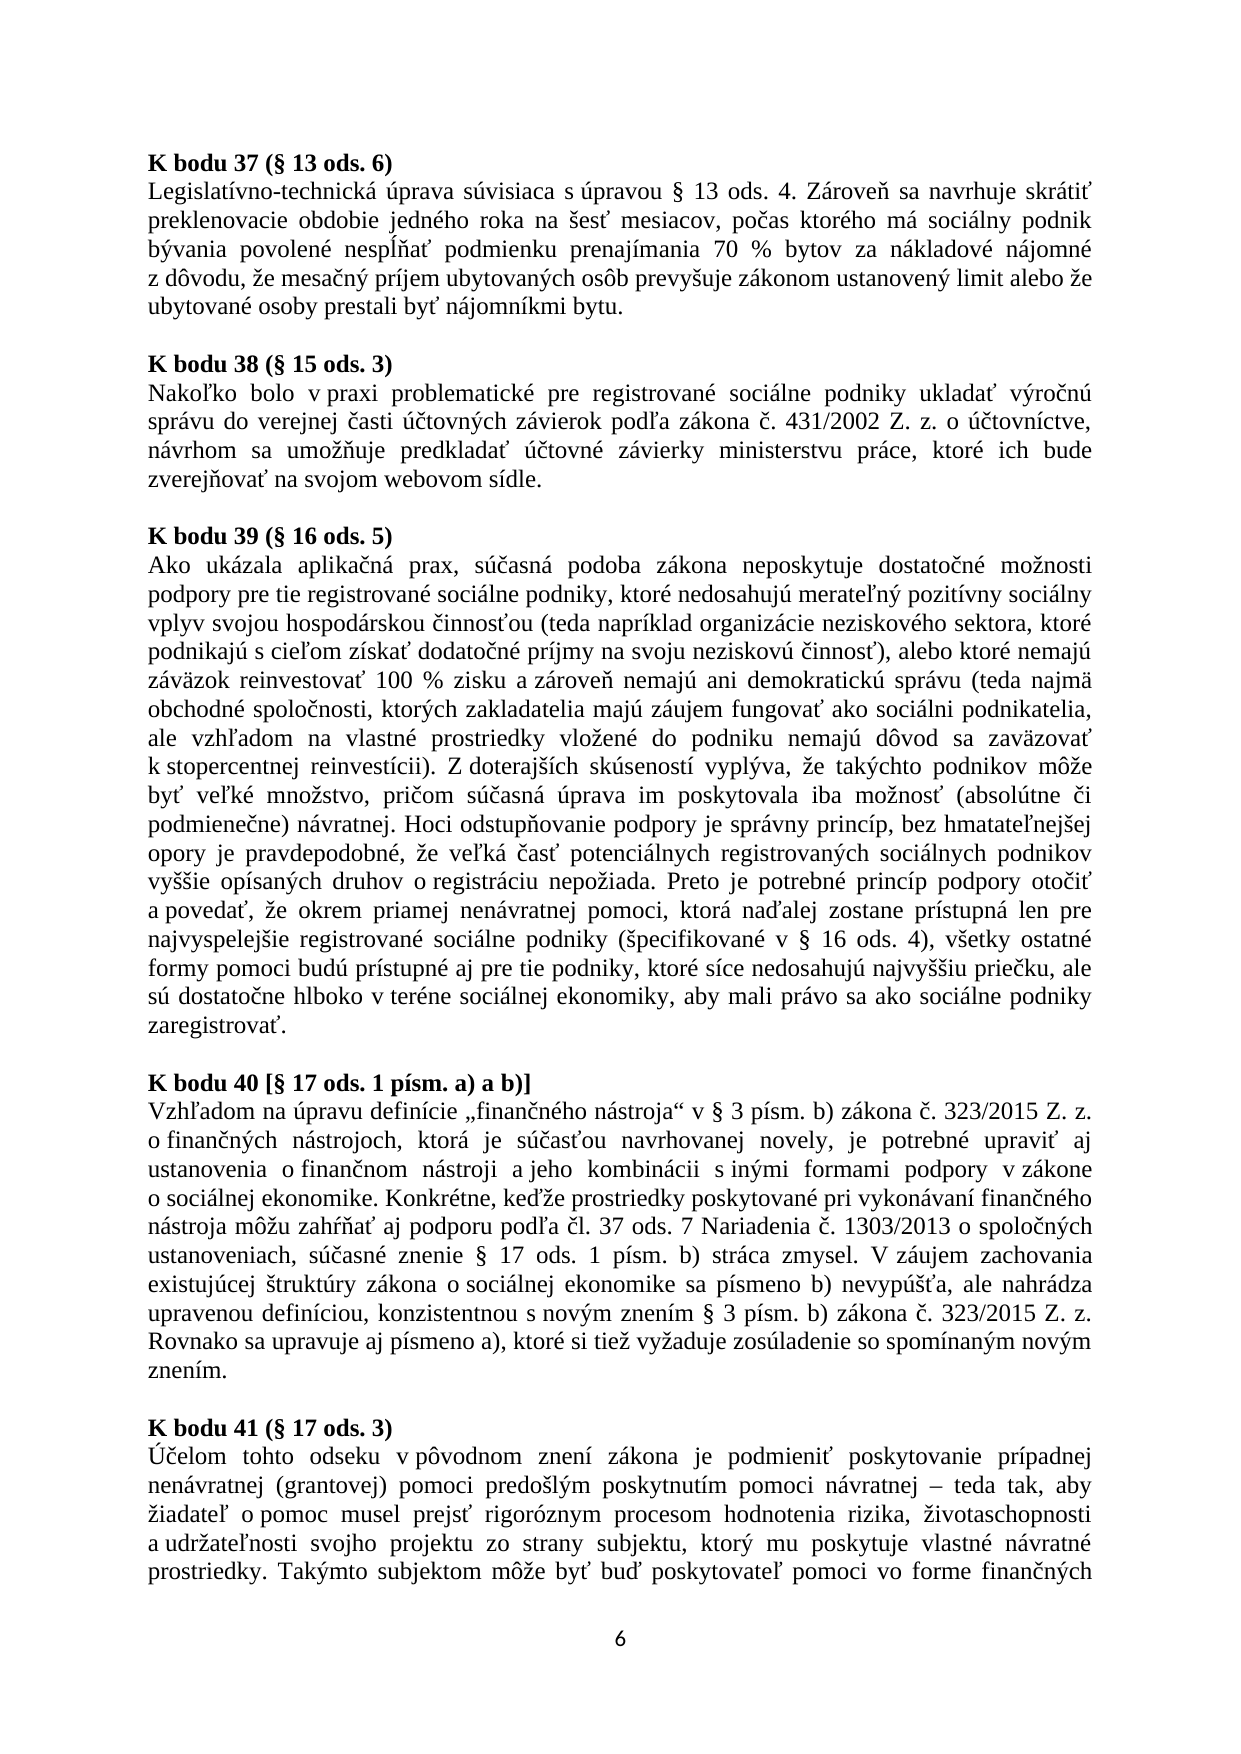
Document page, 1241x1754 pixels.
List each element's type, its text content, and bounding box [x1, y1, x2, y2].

text K bodu 40 [§ 17 ods. 1 písm. a) a b)] [148, 1068, 1093, 1096]
text K bodu 39 (§ 16 ods. 5) [148, 521, 1093, 550]
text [148, 1441, 1093, 1585]
text K bodu 41 (§ 17 ods. 3) [148, 1413, 1093, 1441]
text Ako ukázala aplikačná prax, súčasná podoba zákona neposkytuje dostatočné možnosti podpory pre tie registrované sociálne podniky, ktoré nedosahujú merateľný pozitívny sociálny vplyv svojou hospodárskou činnosťou (teda napríklad organizácie neziskového sektora, ktoré podnikajú s cieľom získať dodatočné príjmy na svoju neziskovú činnosť), alebo ktoré nemajú záväzok reinvestovať 100 % zisku a zároveň nemajú ani demokratickú správu (teda najmä obchodné spoločnosti, ktorých zakladatelia majú záujem fungovať ako sociálni podnikatelia, ale vzhľadom na vlastné prostriedky vložené do podniku nemajú dôvod sa zaväzovať k stopercentnej reinvestícii). Z doterajších skúseností vyplýva, že takýchto podnikov môže byť veľké množstvo, pričom súčasná úprava im poskytovala iba možnosť (absolútne či podmienečne) návratnej. Hoci odstupňovanie podpory je správny princíp, bez hmatateľnejšej opory je pravdepodobné, že veľká časť potenciálnych registrovaných sociálnych podnikov vyššie opísaných druhov o registráciu nepožiada. Preto je potrebné princíp podpory otočiť a povedať, že okrem priamej nenávratnej pomoci, ktorá naďalej zostane prístupná len pre najvyspelejšie registrované sociálne podniky (špecifikované v § 16 ods. 4), všetky ostatné formy pomoci budú prístupné aj pre tie podniky, ktoré síce nedosahujú najvyššiu priečku, ale sú dostatočne hlboko v teréne sociálnej ekonomiky, aby mali právo sa ako sociálne podniky zaregistrovať. [148, 550, 1093, 1039]
text K bodu 38 (§ 15 ods. 3) [148, 349, 1093, 378]
text Nakoľko bolo v praxi problematické pre registrované sociálne podniky ukladať výročnú správu do verejnej časti účtovných závierok podľa zákona č. 431/2002 Z. z. o účtovníctve, návrhom sa umožňuje predkladať účtovné závierky ministerstvu práce, ktoré ich bude zverejňovať na svojom webovom sídle. [148, 378, 1093, 493]
text K bodu 37 (§ 13 ods. 6) [148, 148, 1093, 176]
text Vzhľadom na úpravu definície „finančného nástroja“ v § 3 písm. b) zákona č. 323/2015 Z. z. o finančných nástrojoch, ktorá je súčasťou navrhovanej novely, je potrebné upraviť aj ustanovenia o finančnom nástroji a jeho kombinácii s inými formami podpory v zákone o sociálnej ekonomike. Konkrétne, keďže prostriedky poskytované pri vykonávaní finančného nástroja môžu zahŕňať aj podporu podľa čl. 37 ods. 7 Nariadenia č. 1303/2013 o spoločných ustanoveniach, súčasné znenie § 17 ods. 1 písm. b) stráca zmysel. V záujem zachovania existujúcej štruktúry zákona o sociálnej ekonomike sa písmeno b) nevypúšťa, ale nahrádza upravenou definíciou, konzistentnou s novým znením § 3 písm. b) zákona č. 323/2015 Z. z. Rovnako sa upravuje aj písmeno a), ktoré si tiež vyžaduje zosúladenie so spomínaným novým znením. [148, 1096, 1093, 1384]
text Legislatívno-technická úprava súvisiaca s úpravou § 13 ods. 4. Zároveň sa navrhuje skrátiť preklenovacie obdobie jedného roka na šesť mesiacov, počas ktorého má sociálny podnik bývania povolené nespĺňať podmienku prenajímania 70 % bytov za nákladové nájomné z dôvodu, že mesačný príjem ubytovaných osôb prevyšuje zákonom ustanovený limit alebo že ubytované osoby prestali byť nájomníkmi bytu. [148, 176, 1093, 320]
